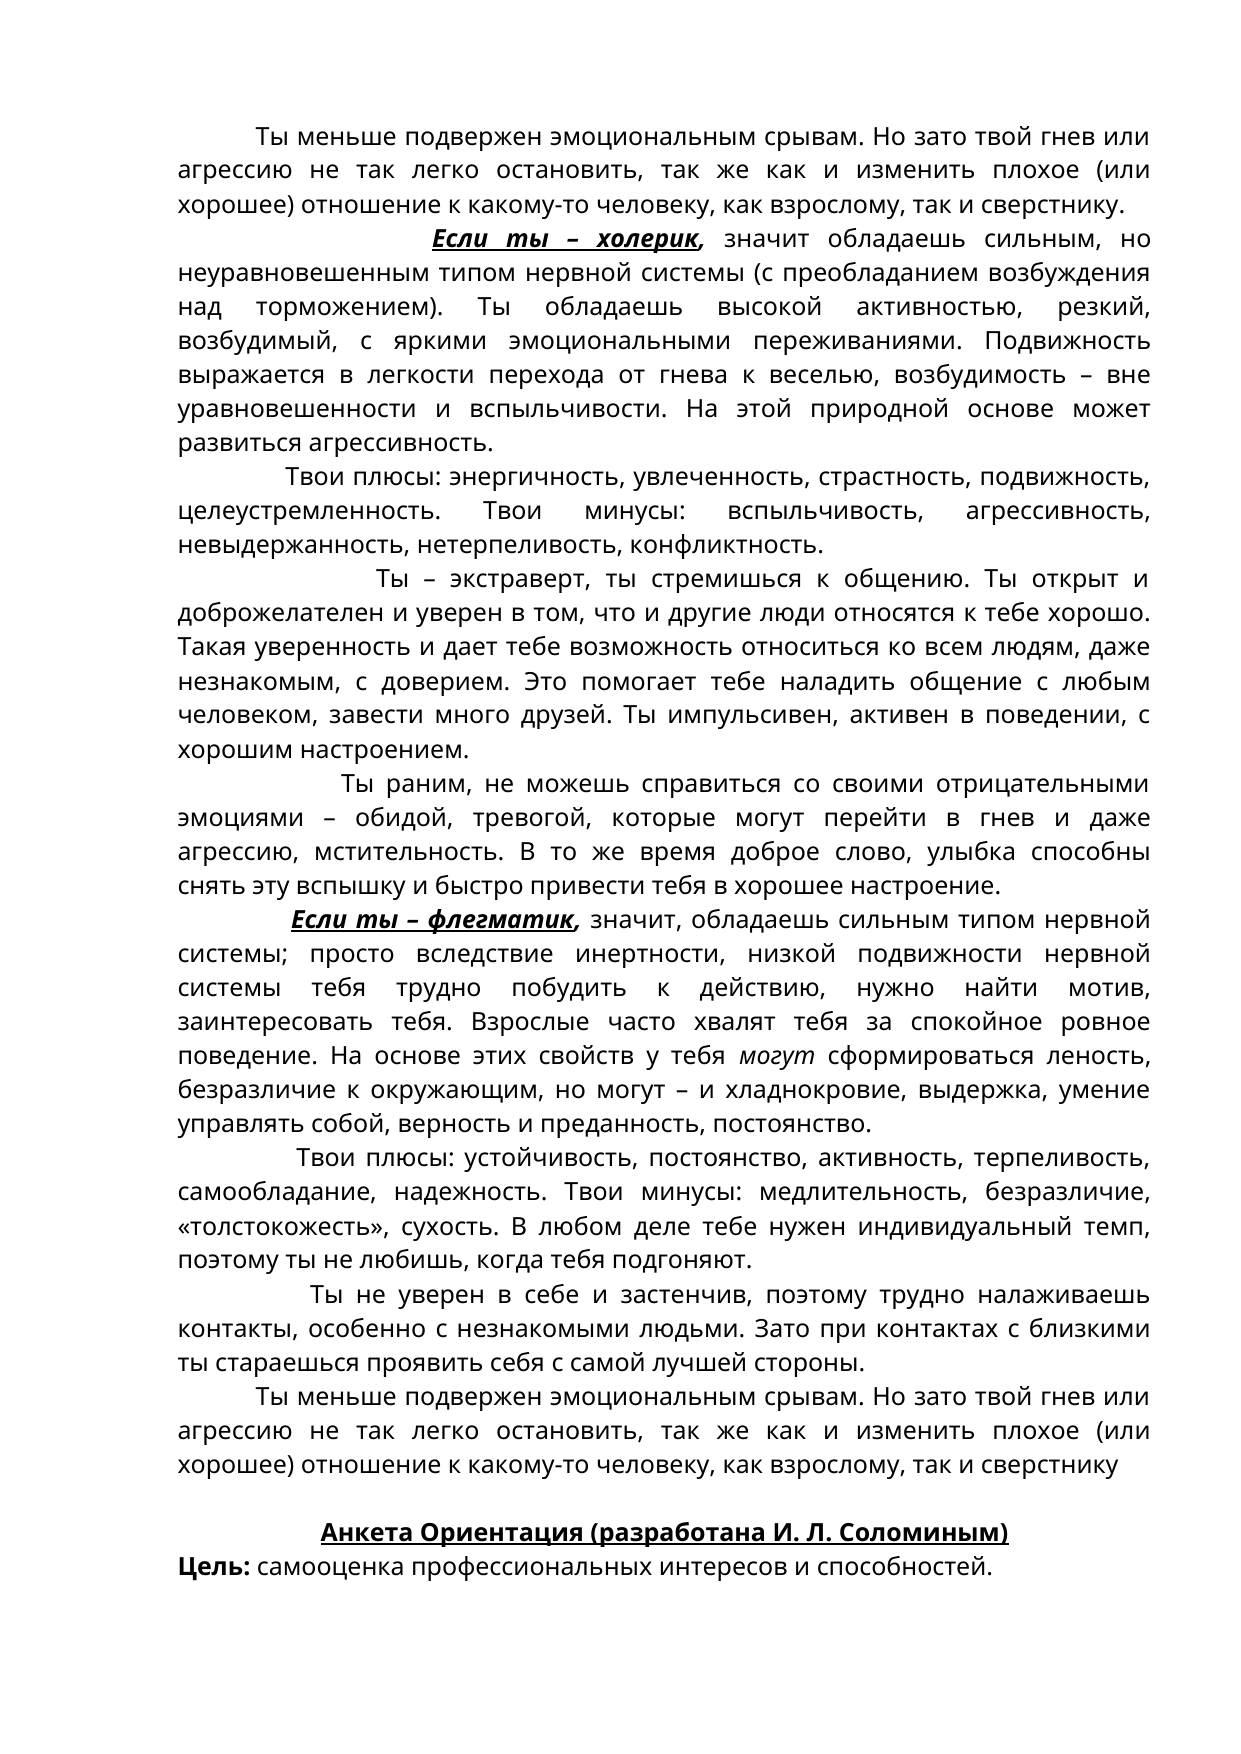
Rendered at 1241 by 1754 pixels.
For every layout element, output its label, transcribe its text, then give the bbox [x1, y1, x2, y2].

text Анкета Ориентация (разработана И. Л. Соломиным) [177, 1515, 1152, 1549]
text Если ты – холерик, значит обладаешь сильным, но неуравновешенным типом нервной системы (с преобладанием возбуждения над торможением). Ты обладаешь высокой активностью, резкий, возбудимый, с яркими эмоциональными переживаниями. Подвижность выражается в легкости перехода от гнева к веселью, возбудимость – вне уравновешенности и вспыльчивости. На этой природной основе может развиться агрессивность. [177, 220, 1152, 459]
text Ты раним, не можешь справиться со своими отрицательными эмоциями – обидой, тревогой, которые могут перейти в гнев и даже агрессию, мстительность. В то же время доброе слово, улыбка способны снять эту вспышку и быстро привести тебя в хорошее настроение. [177, 765, 1152, 902]
text Твои плюсы: устойчивость, постоянство, активность, терпеливость, самообладание, надежность. Твои минусы: медлительность, безразличие, «толстокожесть», сухость. В любом деле тебе нужен индивидуальный темп, поэтому ты не любишь, когда тебя подгоняют. [177, 1140, 1152, 1276]
text Цель: самооценка профессиональных интересов и способностей. [177, 1549, 1152, 1583]
text Если ты – флегматик, значит, обладаешь сильным типом нервной системы; просто вследствие инертности, низкой подвижности нервной системы тебя трудно побудить к действию, нужно найти мотив, заинтересовать тебя. Взрослые часто хвалят тебя за спокойное ровное поведение. На основе этих свойств у тебя могут сформироваться леность, безразличие к окружающим, но могут – и хладнокровие, выдержка, умение управлять собой, верность и преданность, постоянство. [177, 902, 1152, 1140]
text Ты не уверен в себе и застенчив, поэтому трудно налаживаешь контакты, особенно с незнакомыми людьми. Зато при контактах с близкими ты стараешься проявить себя с самой лучшей стороны. [177, 1276, 1152, 1378]
text Ты меньше подвержен эмоциональным срывам. Но зато твой гнев или агрессию не так легко остановить, так же как и изменить плохое (или хорошее) отношение к какому-то человеку, как взрослому, так и сверстнику [177, 1378, 1152, 1481]
text Ты меньше подвержен эмоциональным срывам. Но зато твой гнев или агрессию не так легко остановить, так же как и изменить плохое (или хорошее) отношение к какому-то человеку, как взрослому, так и сверстнику. [177, 118, 1152, 220]
text Ты – экстраверт, ты стремишься к общению. Ты открыт и доброжелателен и уверен в том, что и другие люди относятся к тебе хорошо. Такая уверенность и дает тебе возможность относиться ко всем людям, даже незнакомым, с доверием. Это помогает тебе наладить общение с любым человеком, завести много друзей. Ты импульсивен, активен в поведении, с хорошим настроением. [177, 561, 1152, 765]
text Твои плюсы: энергичность, увлеченность, страстность, подвижность, целеустремленность. Твои минусы: вспыльчивость, агрессивность, невыдержанность, нетерпеливость, конфликтность. [177, 459, 1152, 561]
